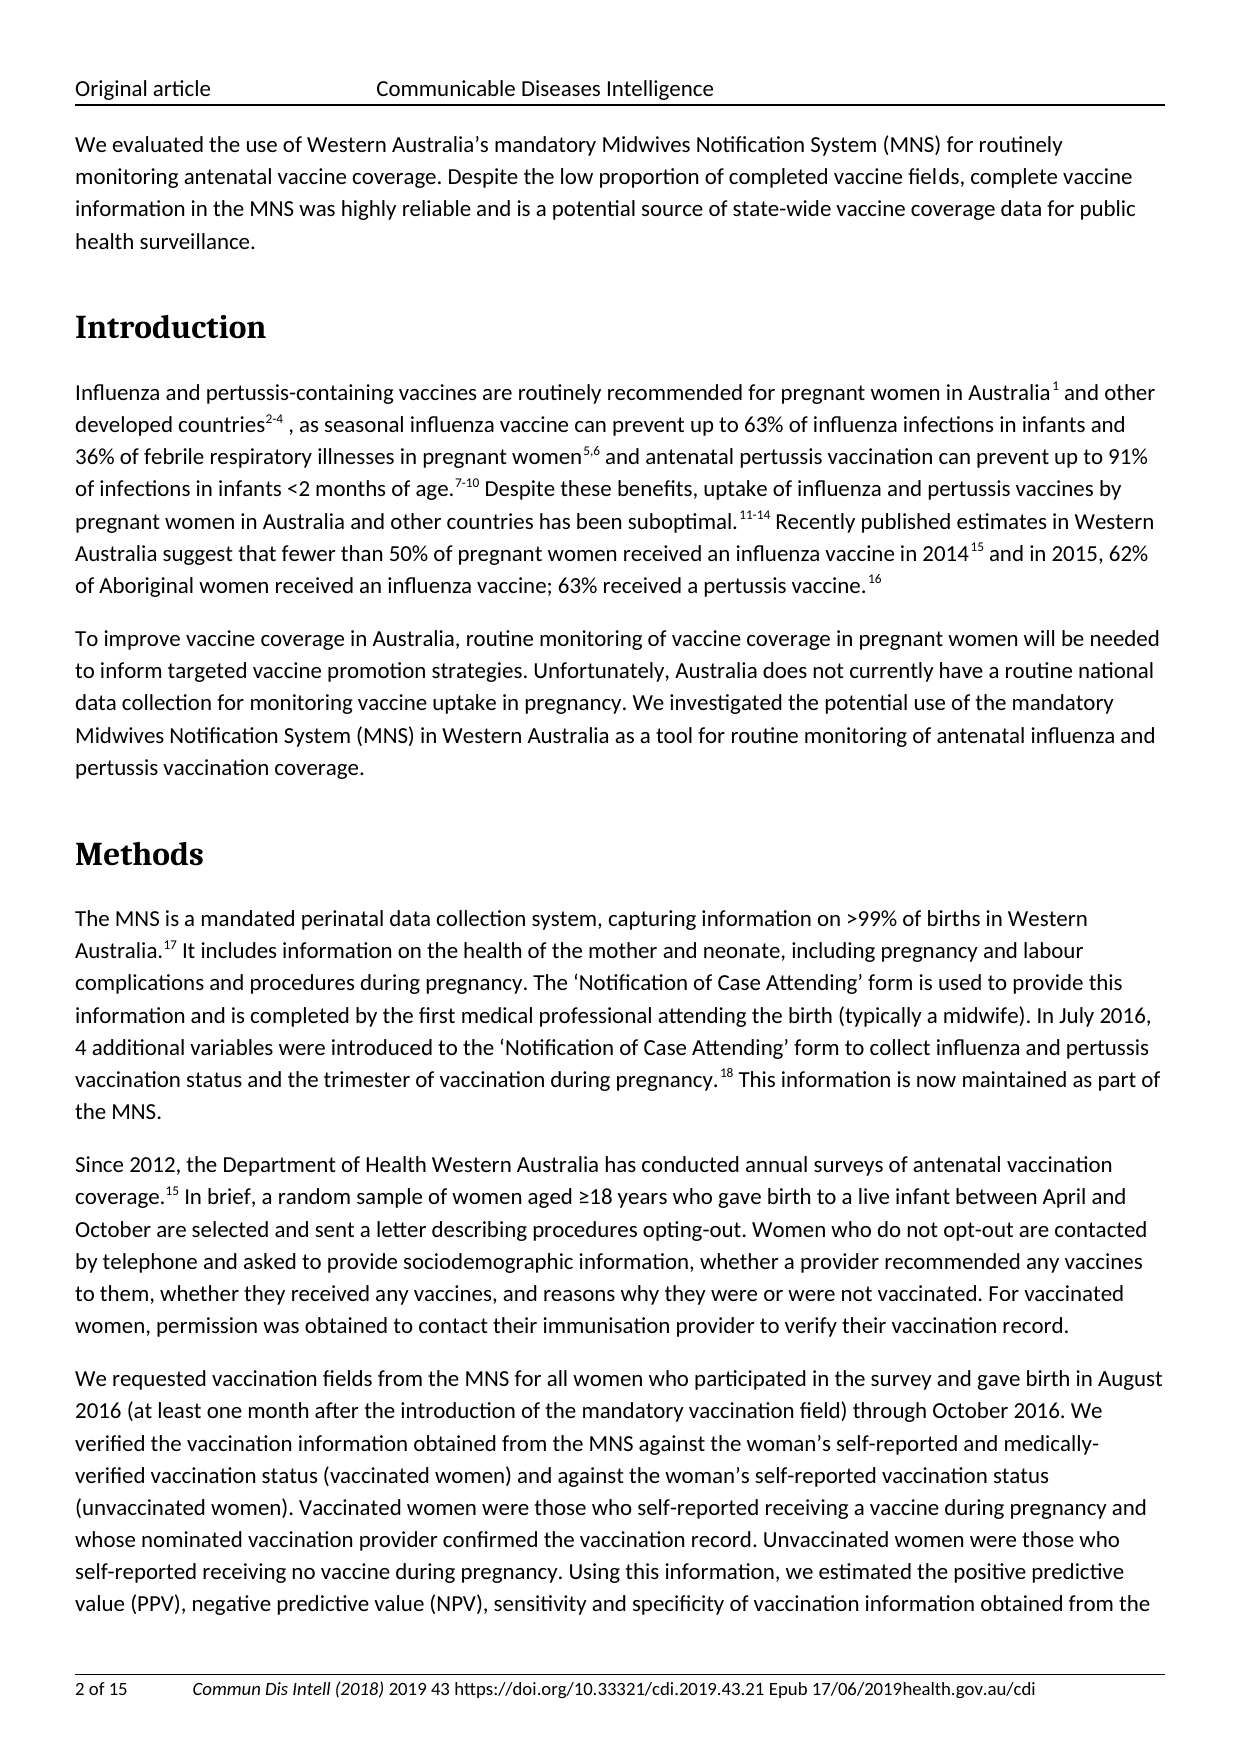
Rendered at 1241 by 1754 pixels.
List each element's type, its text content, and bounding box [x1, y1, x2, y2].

subtitle Methods [75, 835, 1165, 873]
text We evaluated the use of Western Australia’s mandatory Midwives Notification System (MNS) for routinely monitoring antenatal vaccine coverage. Despite the low proportion of completed vaccine fields, complete vaccine information in the MNS was highly reliable and is a potential source of state-wide vaccine coverage data for public health surveillance. [75, 130, 1165, 255]
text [75, 1364, 1165, 1618]
text Influenza and pertussis-containing vaccines are routinely recommended for pregnant women in Australia1 and other developed countries2-4 , as seasonal influenza vaccine can prevent up to 63% of influenza infections in infants and 36% of febrile respiratory illnesses in pregnant women5,6 and antenatal pertussis vaccination can prevent up to 91% of infections in infants <2 months of age.7-10 Despite these benefits, uptake of influenza and pertussis vaccines by pregnant women in Australia and other countries has been suboptimal.11-14 Recently published estimates in Western Australia suggest that fewer than 50% of pregnant women received an influenza vaccine in 201415 and in 2015, 62% of Aboriginal women received an influenza vaccine; 63% received a pertussis vaccine.16 [75, 378, 1165, 599]
subtitle Introduction [75, 309, 1165, 347]
text To improve vaccine coverage in Australia, routine monitoring of vaccine coverage in pregnant women will be needed to inform targeted vaccine promotion strategies. Unfortunately, Australia does not currently have a routine national data collection for monitoring vaccine uptake in pregnancy. We investigated the potential use of the mandatory Midwives Notification System (MNS) in Western Australia as a tool for routine monitoring of antenatal influenza and pertussis vaccination coverage. [75, 624, 1165, 781]
text Since 2012, the Department of Health Western Australia has conducted annual surveys of antenatal vaccination coverage.15 In brief, a random sample of women aged ≥18 years who gave birth to a live infant between April and October are selected and sent a letter describing procedures opting-out. Women who do not opt-out are contacted by telephone and asked to provide sociodemographic information, whether a provider recommended any vaccines to them, whether they received any vaccines, and reasons why they were or were not vaccinated. For vaccinated women, permission was obtained to contact their immunisation provider to verify their vaccination record. [75, 1150, 1165, 1339]
text The MNS is a mandated perinatal data collection system, capturing information on >99% of births in Western Australia.17 It includes information on the health of the mother and neonate, including pregnancy and labour complications and procedures during pregnancy. The ‘Notification of Case Attending’ form is used to provide this information and is completed by the first medical professional attending the birth (typically a midwife). In July 2016, 4 additional variables were introduced to the ‘Notification of Case Attending’ form to collect influenza and pertussis vaccination status and the trimester of vaccination during pregnancy.18 This information is now maintained as part of the MNS. [75, 904, 1165, 1125]
